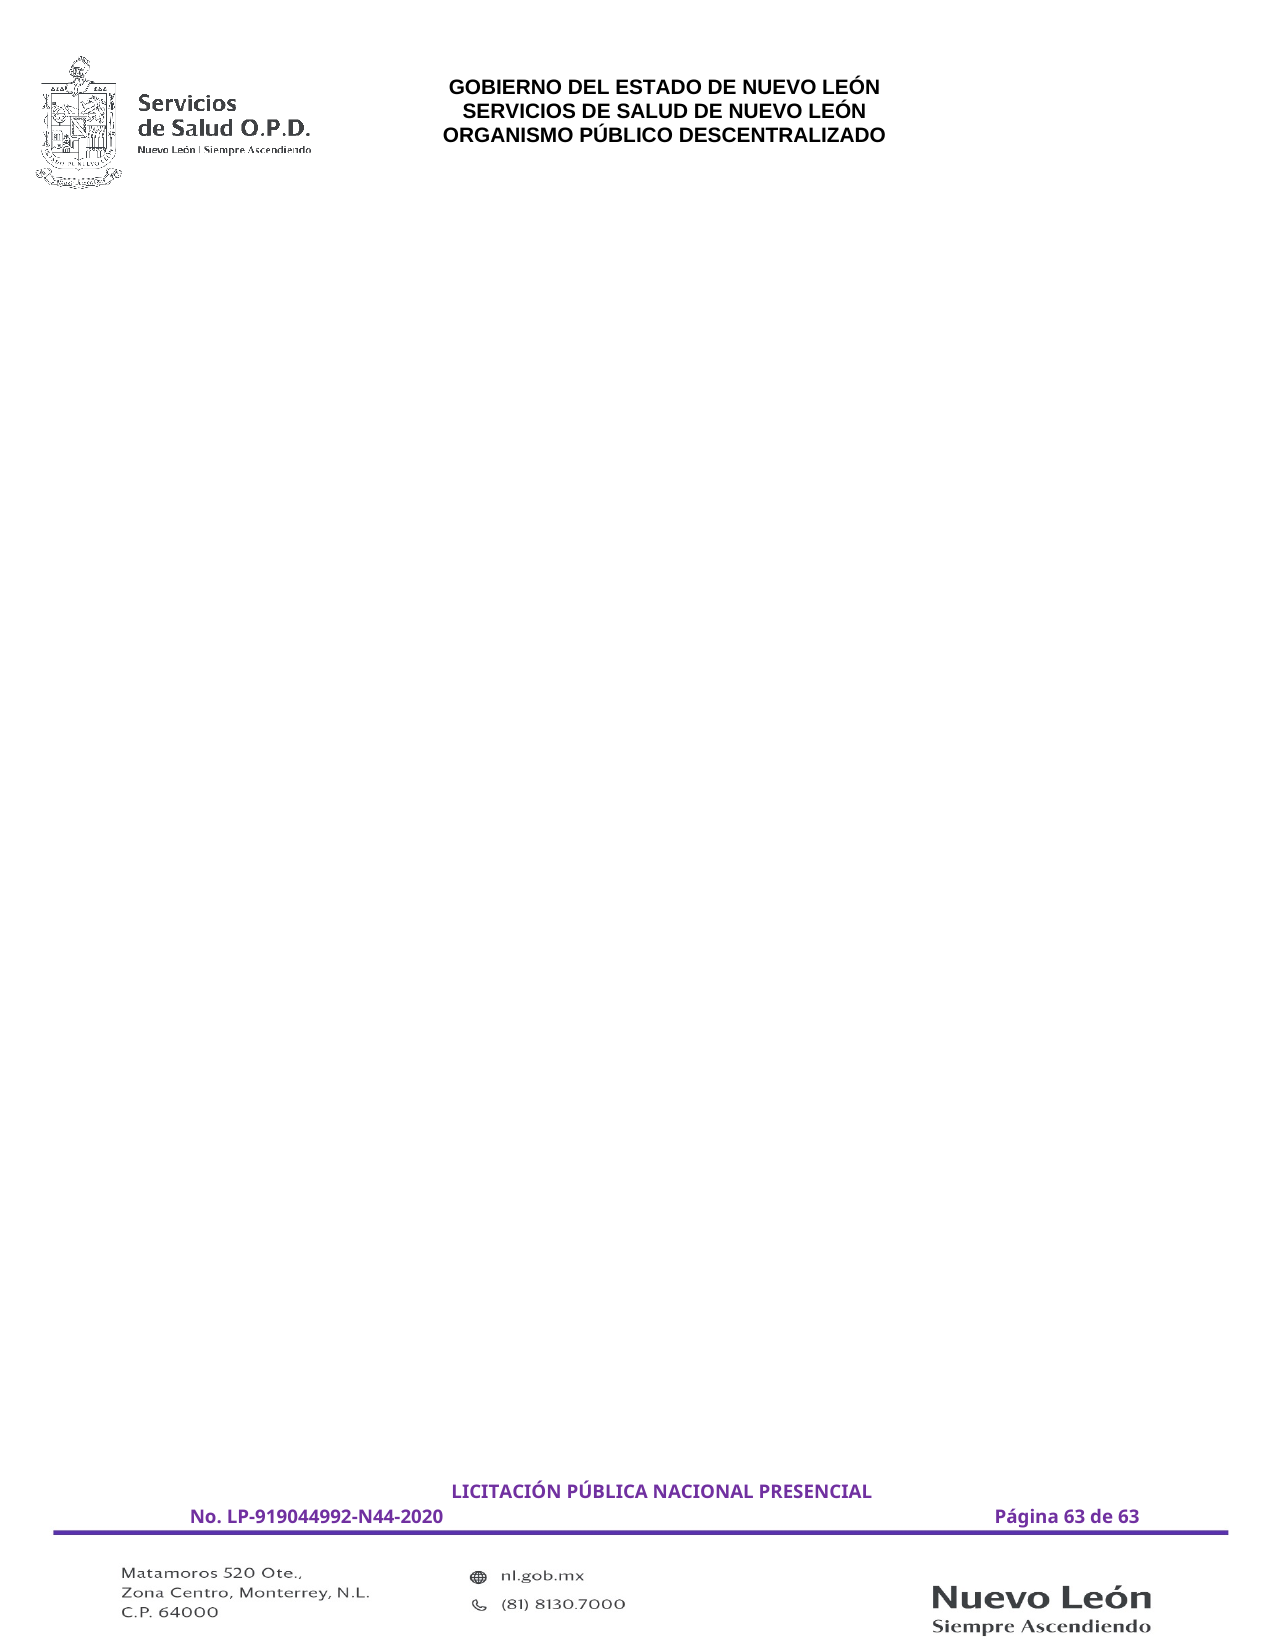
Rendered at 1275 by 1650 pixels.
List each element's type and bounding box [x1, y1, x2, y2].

picture [48, 1526, 1229, 1643]
picture [31, 46, 315, 194]
